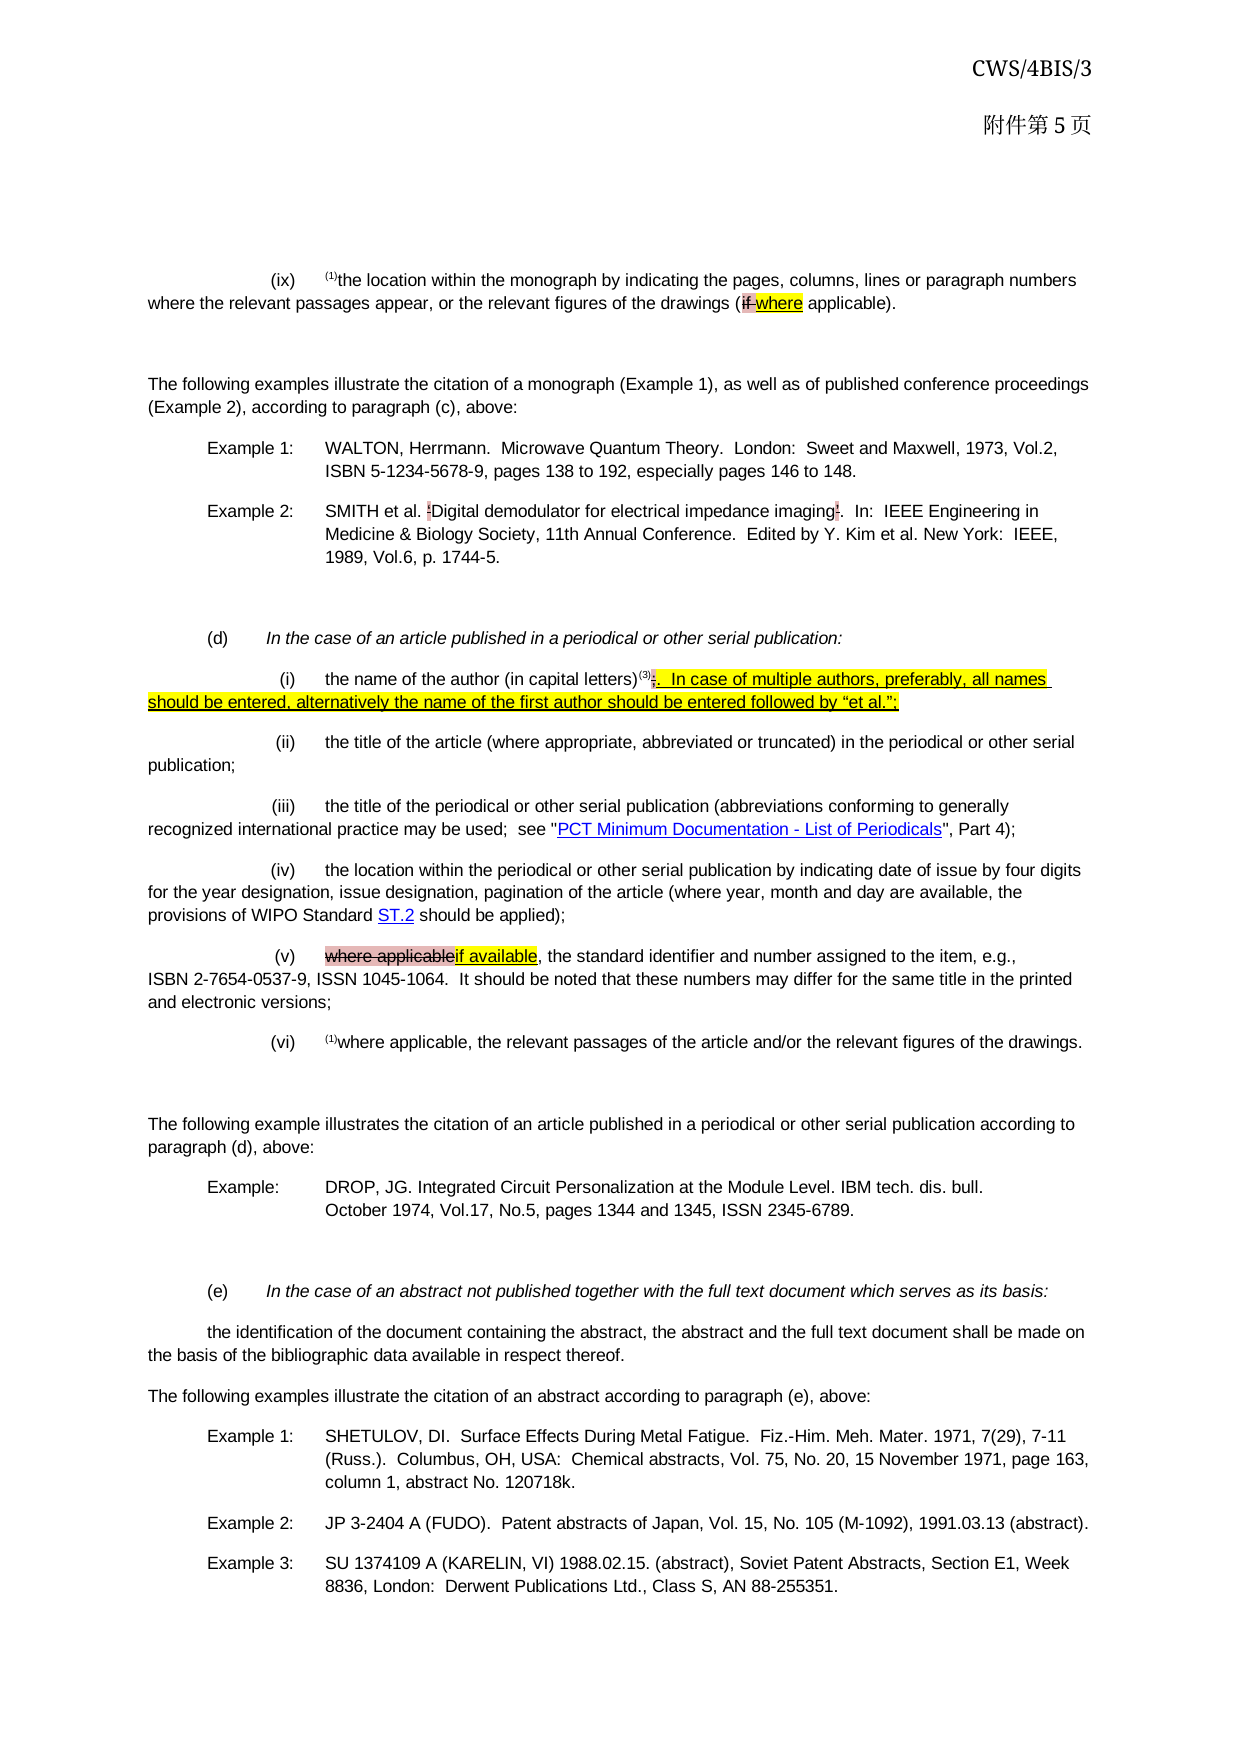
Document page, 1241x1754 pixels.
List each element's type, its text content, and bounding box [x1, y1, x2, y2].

list Example 3: SU 1374109 A (KARELIN, VI) 1988.02.15. (abstract), Soviet Patent Abstracts, Section E1, Week 8836, London: Derwent Publications Ltd., Class S, AN 88-255351. [207, 1553, 1092, 1596]
list Example 1: SHETULOV, DI. Surface Effects During Metal Fatigue. Fiz.-Him. Meh. Mater. 1971, 7(29), 7-11 (Russ.). Columbus, OH, USA: Chemical abstracts, Vol. 75, No. 20, 15 November 1971, page 163, column 1, abstract No. 120718k. [207, 1426, 1092, 1492]
list Example 2: SMITH et al. ‘Digital demodulator for electrical impedance imaging’. In: IEEE Engineering in Medicine & Biology Society, 11th Annual Conference. Edited by Y. Kim et al. New York: IEEE, 1989, Vol.6, p. 1744-5. [207, 501, 1092, 567]
list (iii) the title of the periodical or other serial publication (abbreviations conforming to generally recognized international practice may be used; see "PCT Minimum Documentation - List of Periodicals", Part 4); [148, 796, 1092, 839]
list Example 1: WALTON, Herrmann. Microwave Quantum Theory. London: Sweet and Maxwell, 1973, Vol.2, ISBN 5-1234-5678-9, pages 138 to 192, especially pages 146 to 148. [207, 437, 1092, 480]
list (e) In the case of an abstract not published together with the full text document which serves as its basis: [148, 1281, 1092, 1301]
list Example: DROP, JG. Integrated Circuit Personalization at the Module Level. IBM tech. dis. bull. October 1974, Vol.17, No.5, pages 1344 and 1345, ISSN 2345-6789. [207, 1177, 1092, 1220]
list (i) the name of the author (in capital letters)(3);. In case of multiple authors, preferably, all names should be entered, alternatively the name of the first author should be entered followed by “et al.”; [148, 669, 1092, 712]
list (ii) the title of the article (where appropriate, abbreviated or truncated) in the periodical or other serial publication; [148, 732, 1092, 775]
list Example 2: JP 3-2404 A (FUDO). Patent abstracts of Japan, Vol. 15, No. 105 (M-1092), 1991.03.13 (abstract). [207, 1512, 1092, 1532]
list the identification of the document containing the abstract, the abstract and the full text document shall be made on the basis of the bibliographic data available in respect thereof. [148, 1322, 1092, 1365]
list The following examples illustrate the citation of an abstract according to paragraph (e), above: [148, 1385, 1092, 1405]
list The following example illustrates the citation of an article published in a periodical or other serial publication according to paragraph (d), above: [148, 1113, 1092, 1156]
list (v) where applicableif available, the standard identifier and number assigned to the item, e.g., ISBN 2-7654-0537-9, ISSN 1045-1064. It should be noted that these numbers may differ for the same title in the printed and electronic versions; [148, 946, 1092, 1012]
list (ix) (1)the location within the monograph by indicating the pages, columns, lines or paragraph numbers where the relevant passages appear, or the relevant figures of the drawings (if where applicable). [148, 270, 1092, 313]
list (d) In the case of an article published in a periodical or other serial publication: [148, 628, 1092, 648]
list (vi) (1)where applicable, the relevant passages of the article and/or the relevant figures of the drawings. [148, 1032, 1092, 1052]
list (iv) the location within the periodical or other serial publication by indicating date of issue by four digits for the year designation, issue designation, pagination of the article (where year, month and day are available, the provisions of WIPO Standard ST.2 should be applied); [148, 859, 1092, 925]
list The following examples illustrate the citation of a monograph (Example 1), as well as of published conference proceedings (Example 2), according to paragraph (c), above: [148, 374, 1092, 417]
